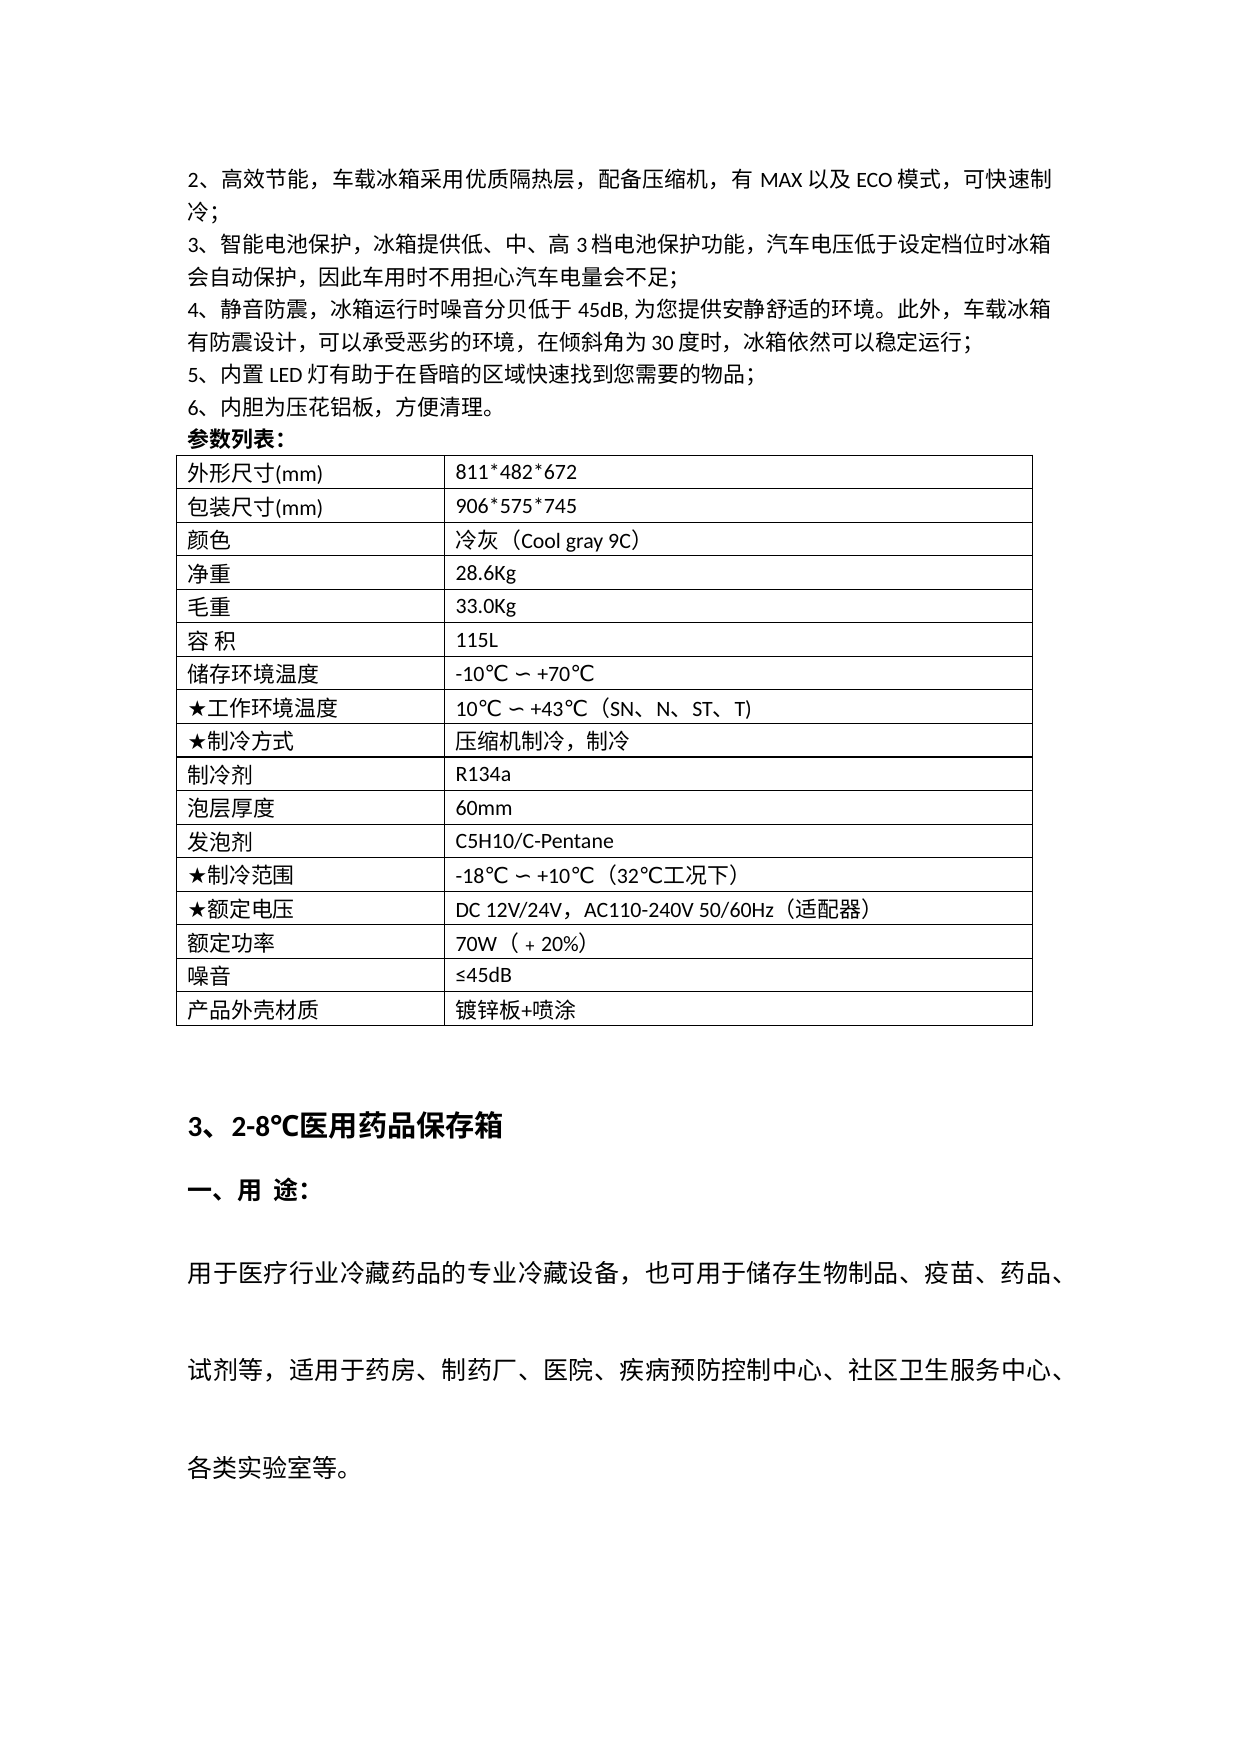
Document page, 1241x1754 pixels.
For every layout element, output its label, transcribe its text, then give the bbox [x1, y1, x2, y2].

table_cell 70W（﹢20%） [445, 925, 1032, 958]
table_cell 容 积 [177, 623, 444, 656]
table_cell R134a [445, 758, 1032, 790]
table_cell 额定功率 [177, 925, 444, 958]
table_cell ★额定电压 [177, 892, 444, 924]
table_cell 储存环境温度 [177, 657, 444, 689]
table_header 外形尺寸(mm) [177, 456, 444, 488]
table_cell 压缩机制冷，制冷 [445, 724, 1032, 756]
table_cell 60mm [445, 791, 1032, 823]
table_cell ★工作环境温度 [177, 690, 444, 723]
list 用 途： [187, 1156, 1053, 1221]
table_cell ★制冷方式 [177, 724, 444, 756]
table_cell 906*575*745 [445, 489, 1032, 522]
text 5、内置 LED 灯有助于在昏暗的区域快速找到您需要的物品； [187, 357, 1053, 389]
table_cell 冷灰（Cool gray 9C） [445, 523, 1032, 555]
table_cell -18℃ ∽ +10℃（32℃工况下） [445, 858, 1032, 891]
table_cell 制冷剂 [177, 758, 444, 790]
table_cell 噪音 [177, 959, 444, 991]
table_cell 28.6Kg [445, 556, 1032, 589]
text 6、内胆为压花铝板，方便清理。 [187, 389, 1053, 422]
table_cell 10℃ ∽ +43℃（SN、N、ST、T) [445, 690, 1032, 723]
table_cell DC 12V/24V，AC110-240V 50/60Hz（适配器） [445, 892, 1032, 924]
table_cell 镀锌板+喷涂 [445, 992, 1032, 1025]
table_cell -10℃ ∽ +70℃ [445, 657, 1032, 689]
table_cell 发泡剂 [177, 825, 444, 857]
text 参数列表： [187, 422, 1053, 454]
table_header 811*482*672 [445, 456, 1032, 488]
text 3、2-8℃医用药品保存箱 [187, 1091, 1053, 1156]
table_cell 毛重 [177, 590, 444, 622]
text 3、智能电池保护，冰箱提供低、中、高3档电池保护功能，汽车电压低于设定档位时冰箱会自动保护，因此车用时不用担心汽车电量会不足； [187, 227, 1053, 292]
table_cell 泡层厚度 [177, 791, 444, 823]
table_cell 33.0Kg [445, 590, 1032, 622]
table_cell 包装尺寸(mm) [177, 489, 444, 522]
text 4、静音防震，冰箱运行时噪音分贝低于45dB, 为您提供安静舒适的环境。此外，车载冰箱有防震设计，可以承受恶劣的环境，在倾斜角为30度时，冰箱依然可以稳定运行； [187, 292, 1053, 357]
table_cell 颜色 [177, 523, 444, 555]
table_cell ≤45dB [445, 959, 1032, 991]
table_cell C5H10/C-Pentane [445, 825, 1032, 857]
text 用于医疗行业冷藏药品的专业冷藏设备，也可用于储存生物制品、疫苗、药品、试剂等，适用于药房、制药厂、医院、疾病预防控制中心、社区卫生服务中心、各类实验室等。 [187, 1239, 1053, 1499]
text 2、高效节能，车载冰箱采用优质隔热层，配备压缩机，有MAX以及ECO模式，可快速制冷； [187, 162, 1053, 227]
table_cell ★制冷范围 [177, 858, 444, 891]
table_cell 产品外壳材质 [177, 992, 444, 1025]
table_cell 115L [445, 623, 1032, 656]
table_cell 净重 [177, 556, 444, 589]
